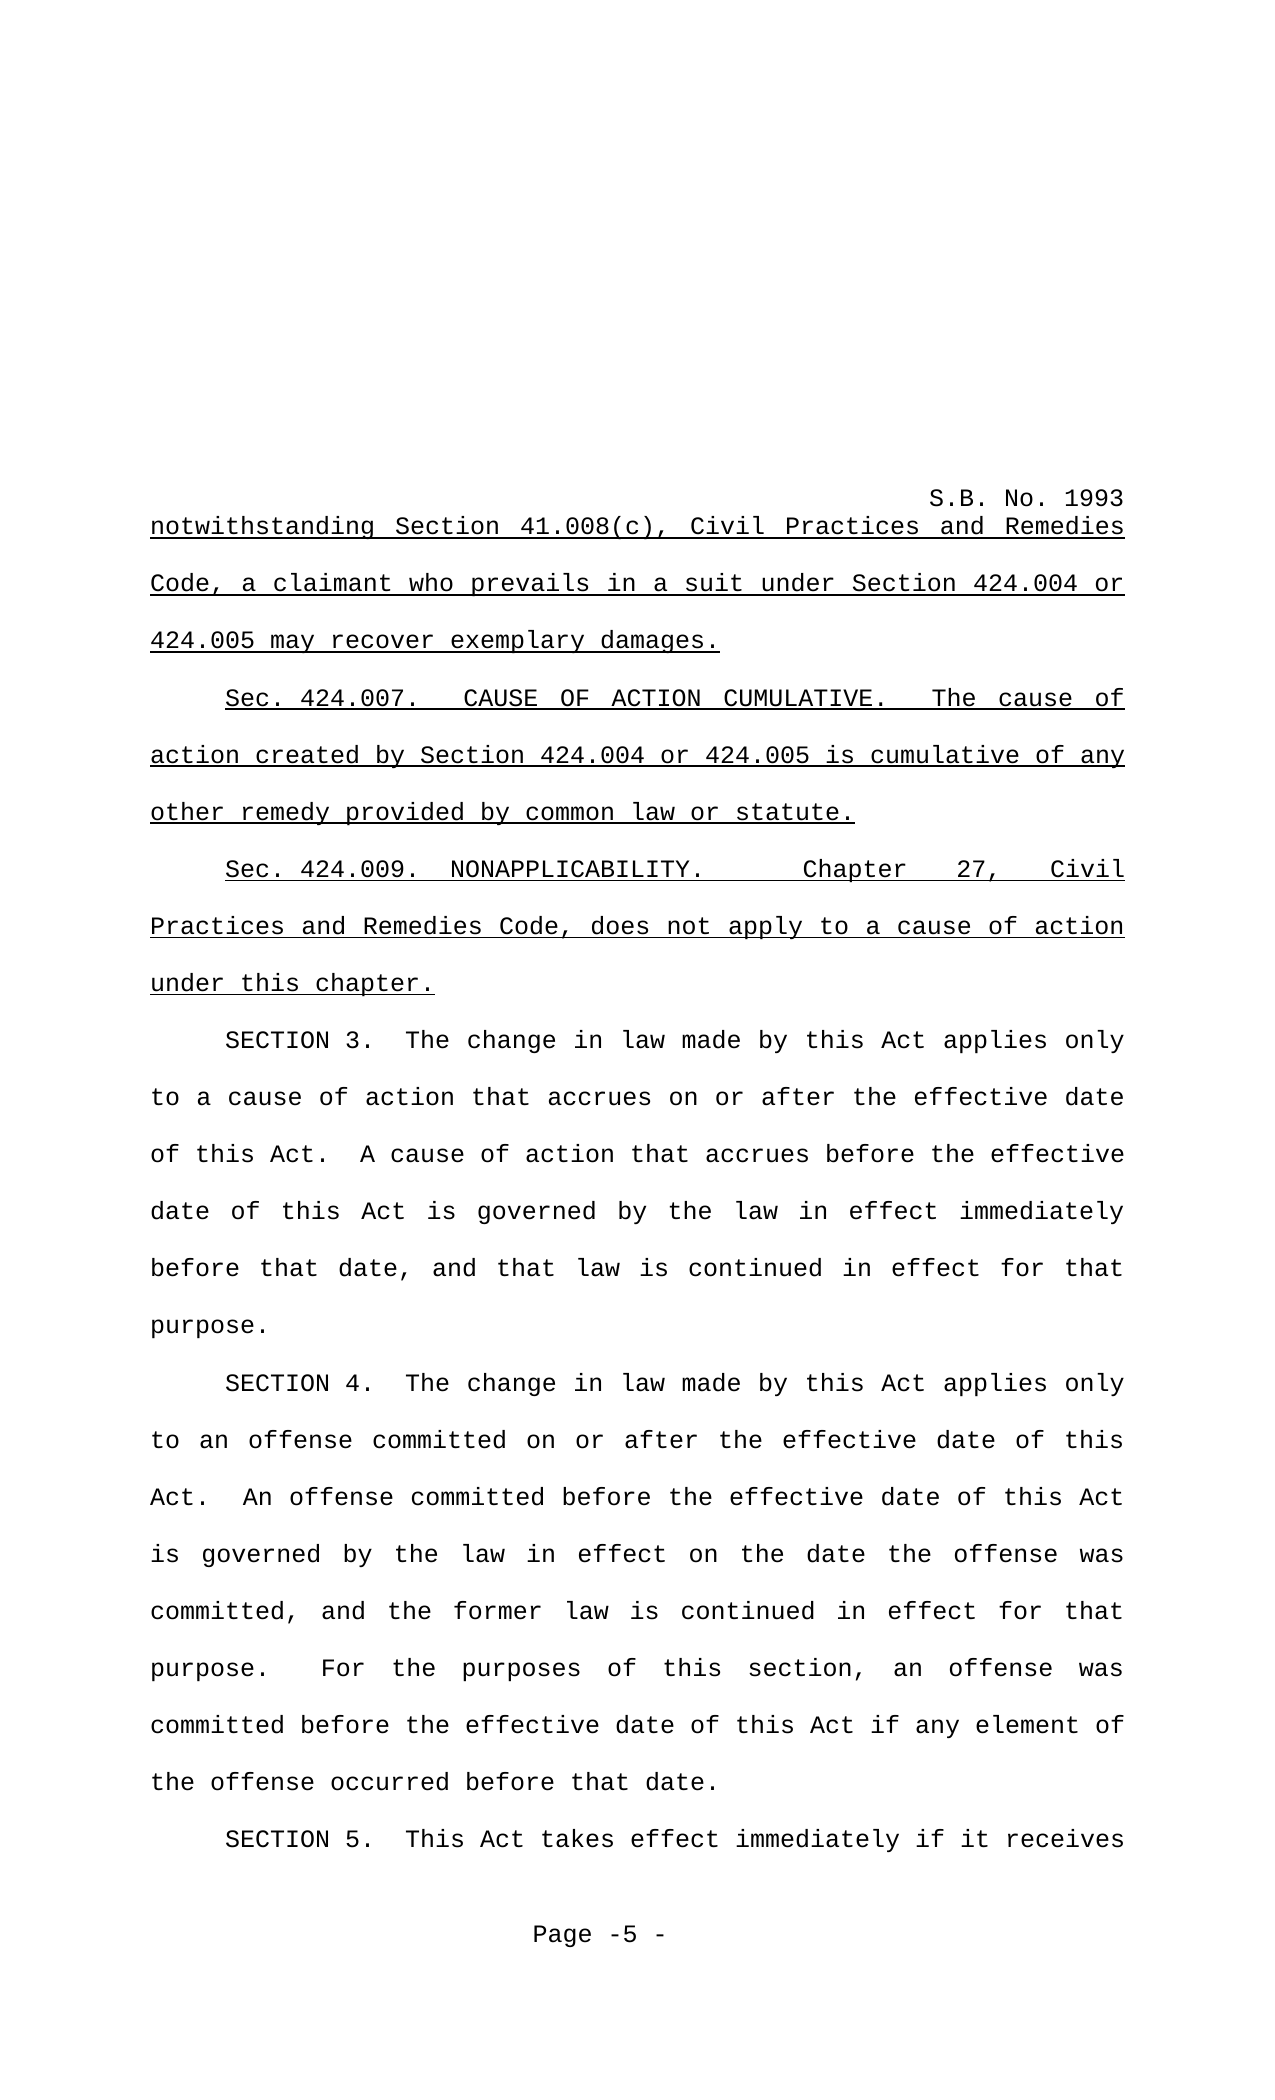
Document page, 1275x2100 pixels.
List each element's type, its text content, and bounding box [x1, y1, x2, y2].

text SECTION 4. The change in law made by this Act applies only to an offense committed on or after the effective date of this Act. An offense committed before the effective date of this Act is governed by the law in effect on the date the offense was committed, and the former law is continued in effect for that purpose. For the purposes of this section, an offense was committed before the effective date of this Act if any element of the offense occurred before that date. [150, 1370, 1125, 1798]
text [150, 1827, 1125, 1855]
text Sec. 424.009. NONAPPLICABILITY. Chapter 27, Civil Practices and Remedies Code, does not apply to a cause of action under this chapter. [150, 938, 1125, 999]
text Sec. 424.009. NONAPPLICABILITY. Chapter 27, Civil Practices and Remedies Code, does not apply to a cause of action under this chapter. [150, 856, 1125, 937]
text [150, 514, 1125, 537]
text Sec. 424.007. CAUSE OF ACTION CUMULATIVE. The cause of action created by Section 424.004 or 424.005 is cumulative of any other remedy provided by common law or statute. [150, 685, 1125, 765]
text SECTION 3. The change in law made by this Act applies only to a cause of action that accrues on or after the effective date of this Act. A cause of action that accrues before the effective date of this Act is governed by the law in effect immediately before that date, and that law is continued in effect for that purpose. [150, 1027, 1125, 1341]
text Sec. 424.007. CAUSE OF ACTION CUMULATIVE. The cause of action created by Section 424.004 or 424.005 is cumulative of any other remedy provided by common law or statute. [150, 767, 1125, 828]
